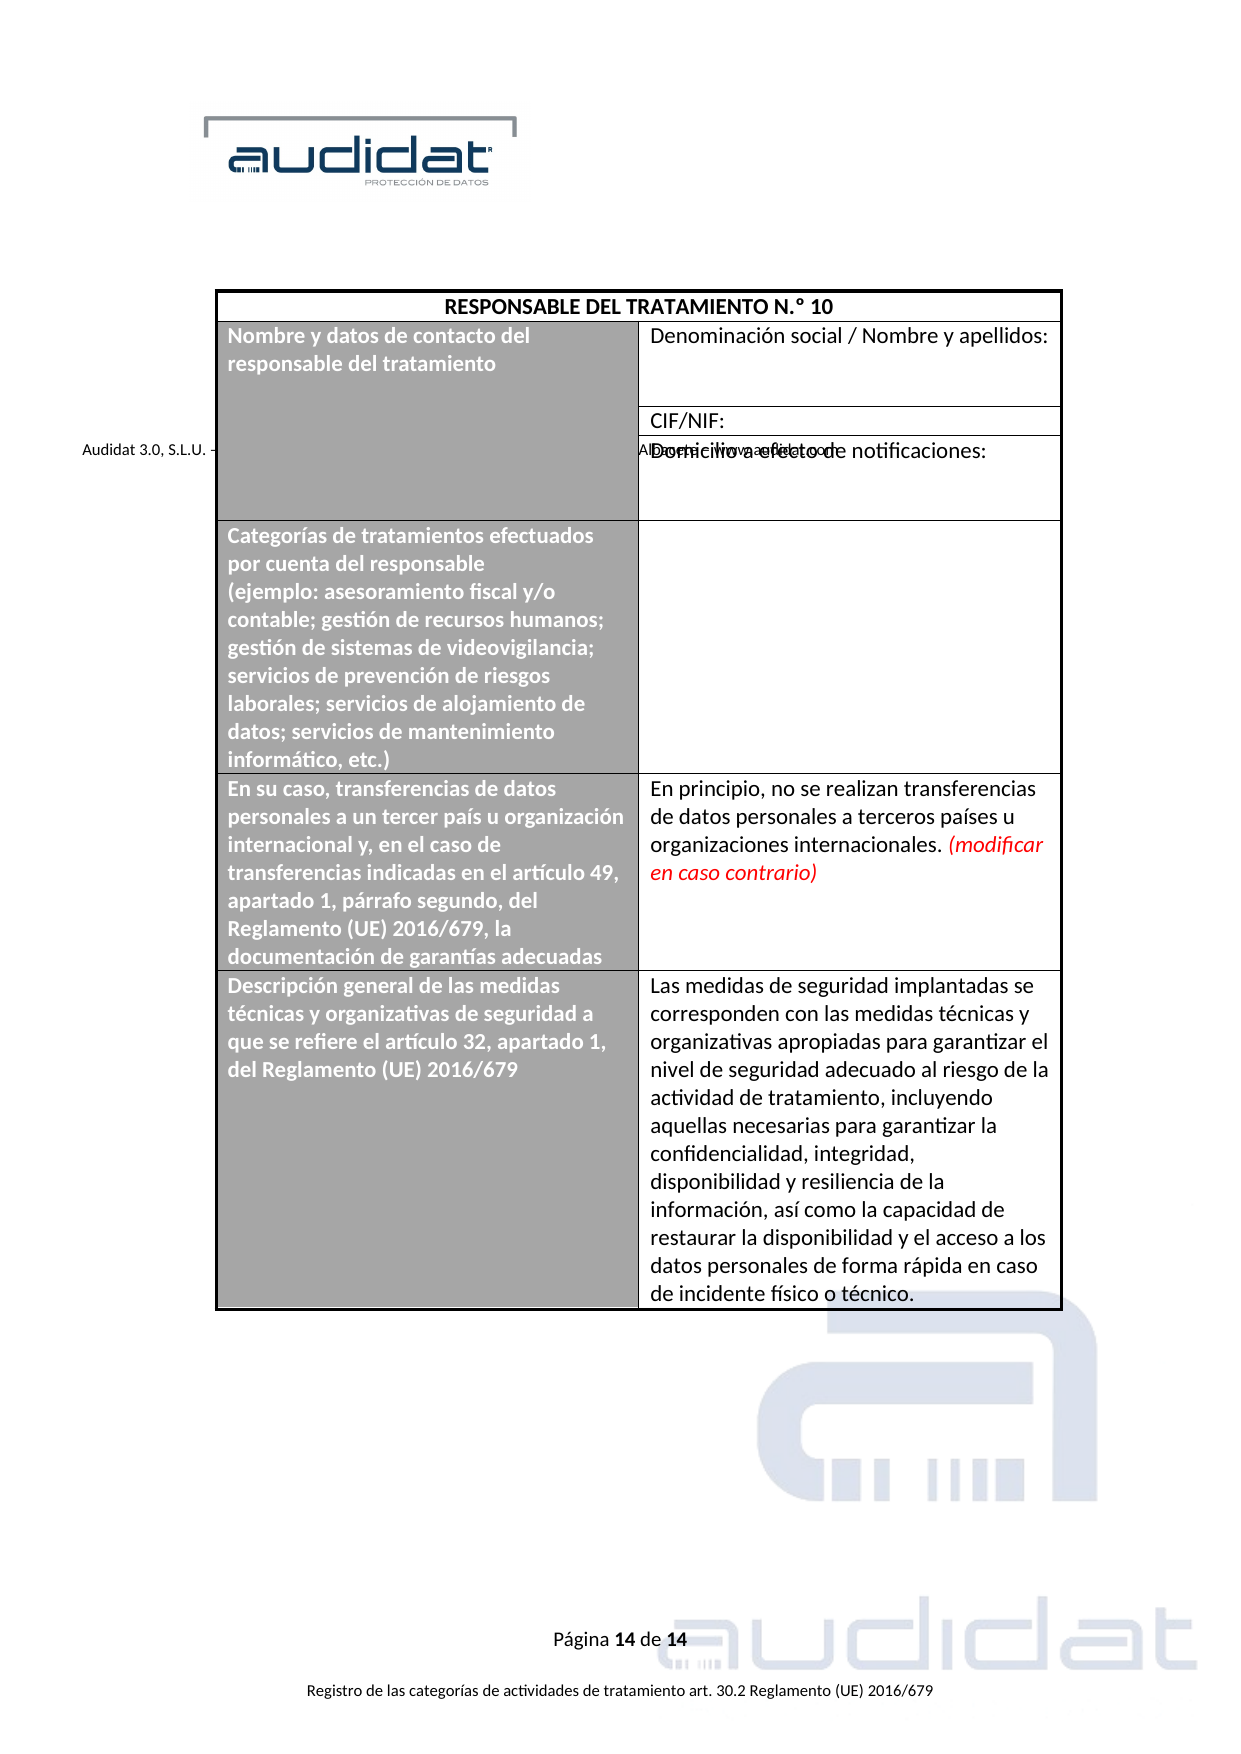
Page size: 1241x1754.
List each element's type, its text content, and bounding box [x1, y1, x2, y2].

table_cell Las medidas de seguridad implantadas se corresponden con las medidas técnicas y organizativas apropiadas para garantizar el nivel de seguridad adecuado al riesgo de la actividad de tratamiento, incluyendo aquellas necesarias para garantizar la confidencialidad, integridad, disponibilidad y resiliencia de la información, así como la capacidad de restaurar la disponibilidad y el acceso a los datos personales de forma rápida en caso de incidente físico o técnico. [639, 971, 1060, 1307]
table_header RESPONSABLE DEL TRATAMIENTO N.º 10 [218, 293, 1060, 321]
table_cell CIF/NIF: [639, 407, 1060, 435]
table_cell Nombre y datos de contacto del responsable del tratamiento [218, 322, 638, 520]
picture [188, 101, 532, 202]
table_cell Categorías de tratamientos efectuados por cuenta del responsable (ejemplo: asesoramiento fiscal y/o contable; gestión de recursos humanos; gestión de sistemas de videovigilancia; servicios de prevención de riesgos laborales; servicios de alojamiento de datos; servicios de mantenimiento informático, etc.) [218, 521, 638, 773]
table_cell [639, 521, 1060, 773]
table_cell En su caso, transferencias de datos personales a un tercer país u organización internacional y, en el caso de transferencias indicadas en el artículo 49, apartado 1, párrafo segundo, del Reglamento (UE) 2016/679, la documentación de garantías adecuadas [218, 774, 638, 970]
table_cell Denominación social / Nombre y apellidos: [639, 322, 1060, 406]
table_cell Descripción general de las medidas técnicas y organizativas de seguridad a que se refiere el artículo 32, apartado 1, del Reglamento (UE) 2016/679 [218, 971, 638, 1307]
table_cell Domicilio a efecto de notificaciones: [639, 436, 1060, 520]
table_cell En principio, no se realizan transferencias de datos personales a terceros países u organizaciones internacionales. (modificar en caso contrario) [639, 774, 1060, 970]
